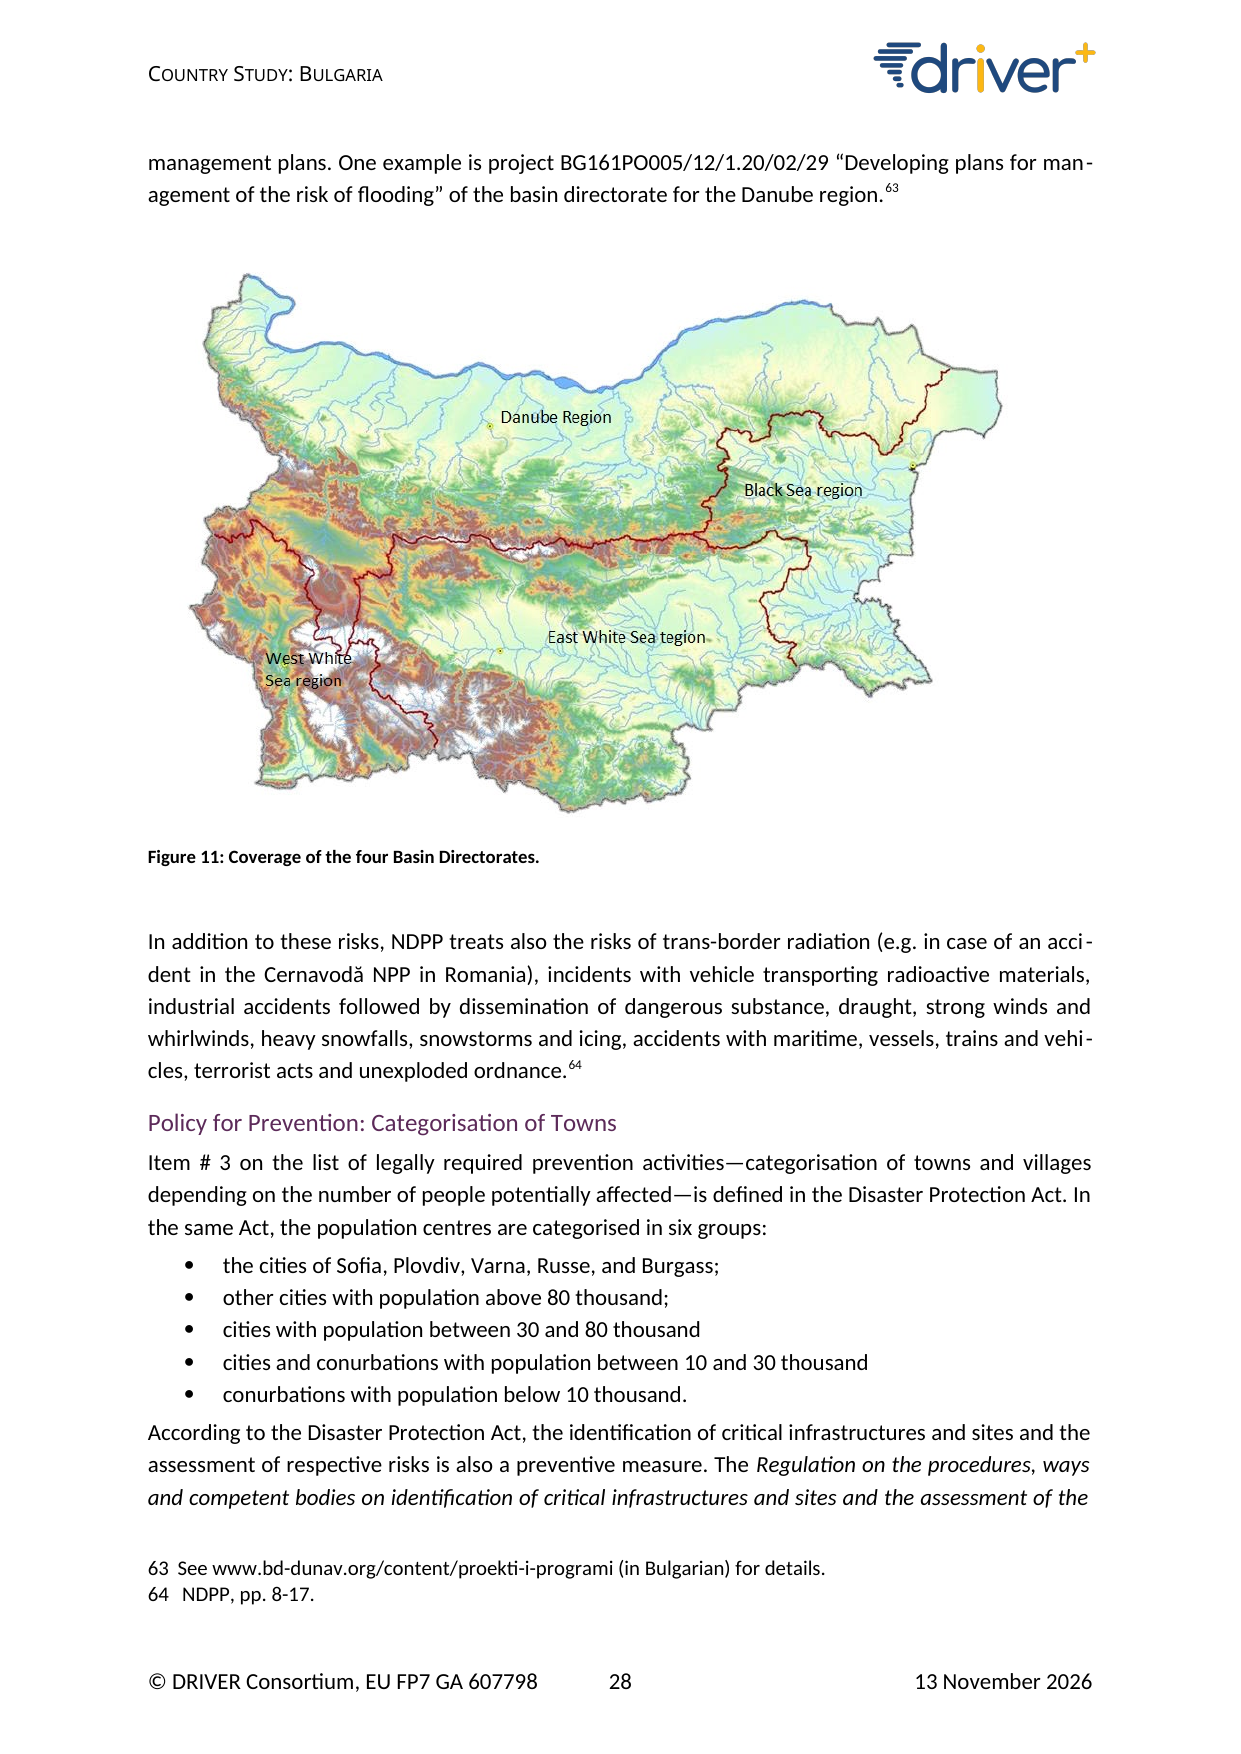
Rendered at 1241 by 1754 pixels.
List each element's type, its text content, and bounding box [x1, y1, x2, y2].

text In addition to these risks, NDPP treats also the risks of trans-border radiation (e.g. in case of an accident in the Cernavodă NPP in Romania), incidents with vehicle transporting radioactive materials, industrial accidents followed by dissemination of dangerous substance, draught, strong winds and whirlwinds, heavy snowfalls, snowstorms and icing, accidents with maritime, vessels, trains and vehicles, terrorist acts and unexploded ordnance. [148, 927, 1093, 1084]
list the cities of Sofia, Plovdiv, Varna, Russe, and Burgass; [185, 1251, 1093, 1279]
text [148, 148, 1093, 208]
list cities with population between 30 and 80 thousand [185, 1316, 1093, 1344]
list other cities with population above 80 thousand; [185, 1283, 1093, 1311]
picture [148, 256, 1092, 829]
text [148, 1418, 1093, 1511]
text Policy for Prevention: Categorisation of Towns [148, 1107, 1093, 1138]
list conurbations with population below 10 thousand. [185, 1380, 1093, 1408]
list cities and conurbations with population between 10 and 30 thousand [185, 1348, 1093, 1376]
picture [864, 31, 1103, 102]
text Item # 3 on the list of legally required prevention activities—categorisation of towns and villages depending on the number of people potentially affected—is defined in the Disaster Protection Act. In the same Act, the population centres are categorised in six groups: [148, 1148, 1093, 1241]
